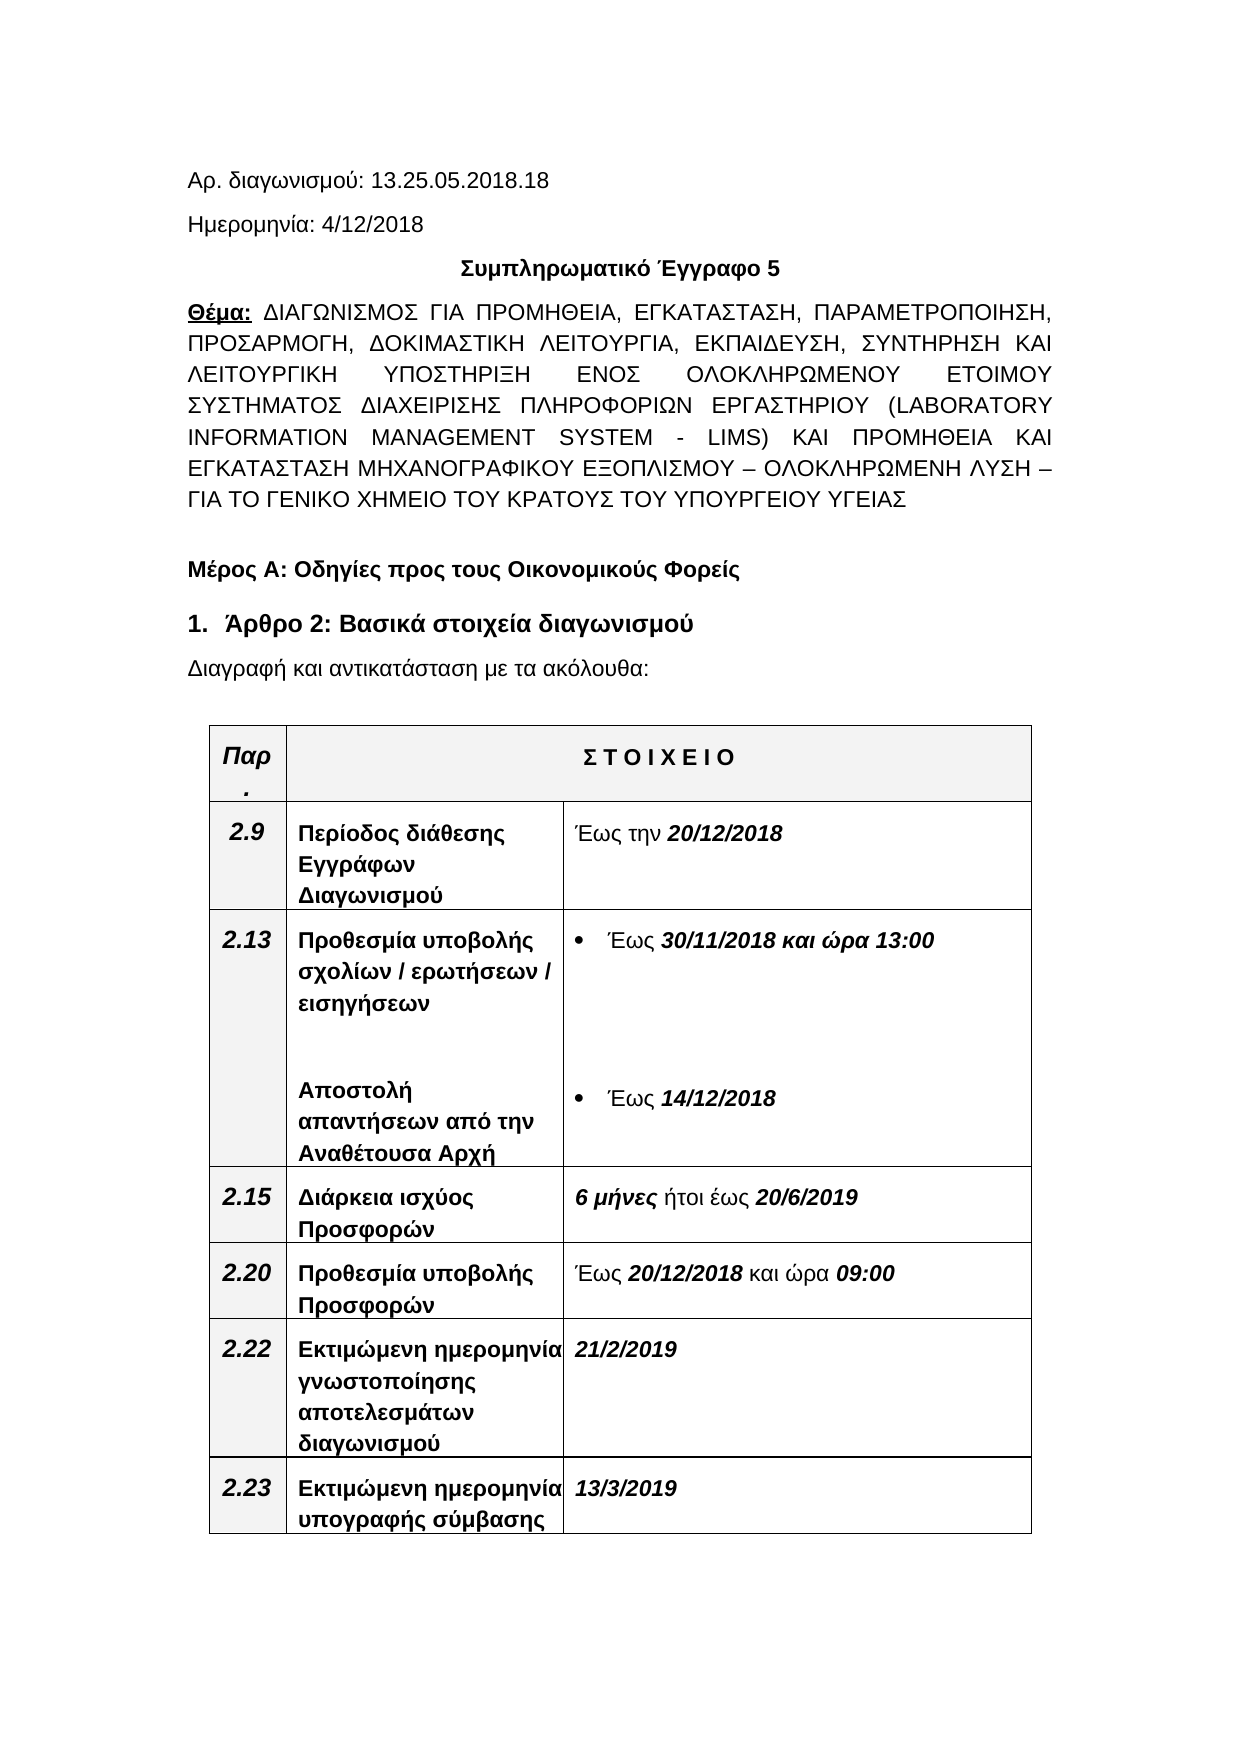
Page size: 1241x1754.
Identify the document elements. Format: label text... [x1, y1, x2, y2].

table_cell Εκτιμώμενη ημερομηνία υπογραφής σύμβασης [287, 1458, 563, 1532]
table_cell Προθεσμία υποβολής σχολίων / ερωτήσεων / εισηγήσεων Αποστολή απαντήσεων από την Αναθέτουσα Αρχή [287, 910, 563, 1166]
table_cell Έως 20/12/2018 και ώρα 09:00 [564, 1243, 1031, 1318]
table_header Σ Τ Ο Ι Χ Ε Ι Ο [287, 726, 1031, 801]
list Άρθρο 2: Βασικά στοιχεία διαγωνισμού [187, 609, 1053, 638]
table_cell 2.23 [210, 1458, 286, 1532]
table_cell Έως την 20/12/2018 [564, 802, 1031, 908]
table_cell 21/2/2019 [564, 1319, 1031, 1456]
text Ημερομηνία: 4/12/2018 [187, 206, 1053, 237]
table_cell 6 μήνες ήτοι έως 20/6/2019 [564, 1167, 1031, 1242]
table_cell 2.20 [210, 1243, 286, 1318]
text Διαγραφή και αντικατάσταση με τα ακόλουθα: [187, 650, 1053, 681]
table_cell 2.13 [210, 910, 286, 1166]
table_cell 2.22 [210, 1319, 286, 1456]
table_cell Προθεσμία υποβολής Προσφορών [287, 1243, 563, 1318]
text Συμπληρωματικό Έγγραφο 5 [187, 250, 1053, 281]
text Αρ. διαγωνισμού: 13.25.05.2018.18 [187, 162, 1053, 194]
table_cell Περίοδος διάθεσης Εγγράφων Διαγωνισμού [287, 802, 563, 908]
table_cell Εκτιμώμενη ημερομηνία γνωστοποίησης αποτελεσμάτων διαγωνισμού [287, 1319, 563, 1456]
table_cell Έως 30/11/2018 και ώρα 13:00 Έως 14/12/2018 [564, 910, 1031, 1166]
text Θέμα: ΔΙΑΓΩΝΙΣΜΟΣ ΓΙΑ ΠΡΟΜΗΘΕΙΑ, ΕΓΚΑΤΑΣΤΑΣΗ, ΠΑΡΑΜΕΤΡΟΠΟΙΗΣΗ, ΠΡΟΣΑΡΜΟΓΗ, ΔΟΚΙΜΑΣΤΙΚΗ ΛΕΙΤΟΥΡΓΙΑ, ΕΚΠΑΙΔΕΥΣΗ, ΣΥΝΤΗΡΗΣΗ ΚΑΙ ΛΕΙΤΟΥΡΓΙΚΗ ΥΠΟΣΤΗΡΙΞΗ ΕΝΟΣ ΟΛΟΚΛΗΡΩΜΕΝΟΥ ΕΤΟΙΜΟΥ ΣΥΣΤΗΜΑΤΟΣ ΔΙΑΧΕΙΡΙΣΗΣ ΠΛΗΡΟΦΟΡΙΩΝ ΕΡΓΑΣΤΗΡΙΟΥ (LABORATORY INFORMATION MANAGEMENT SYSTEM - LIMS) ΚΑΙ ΠΡΟΜΗΘΕΙΑ ΚΑΙ ΕΓΚΑΤΑΣΤΑΣΗ ΜΗΧΑΝΟΓΡΑΦΙΚΟΥ ΕΞΟΠΛΙΣΜΟΥ – ΟΛΟΚΛΗΡΩΜΕΝΗ ΛΥΣΗ – ΓΙΑ ΤΟ ΓΕΝΙΚΟ ΧΗΜΕΙΟ ΤΟΥ ΚΡΑΤΟΥΣ ΤΟΥ ΥΠΟΥΡΓΕΙΟΥ ΥΓΕΙΑΣ [187, 294, 1053, 512]
table_cell 2.9 [210, 802, 286, 908]
table_cell 13/3/2019 [564, 1458, 1031, 1532]
table_cell 2.15 [210, 1167, 286, 1242]
text Μέρος Α: Οδηγίες προς τους Οικονομικούς Φορείς [187, 556, 1053, 583]
table_cell Διάρκεια ισχύος Προσφορών [287, 1167, 563, 1242]
table_header Παρ. [210, 726, 286, 801]
